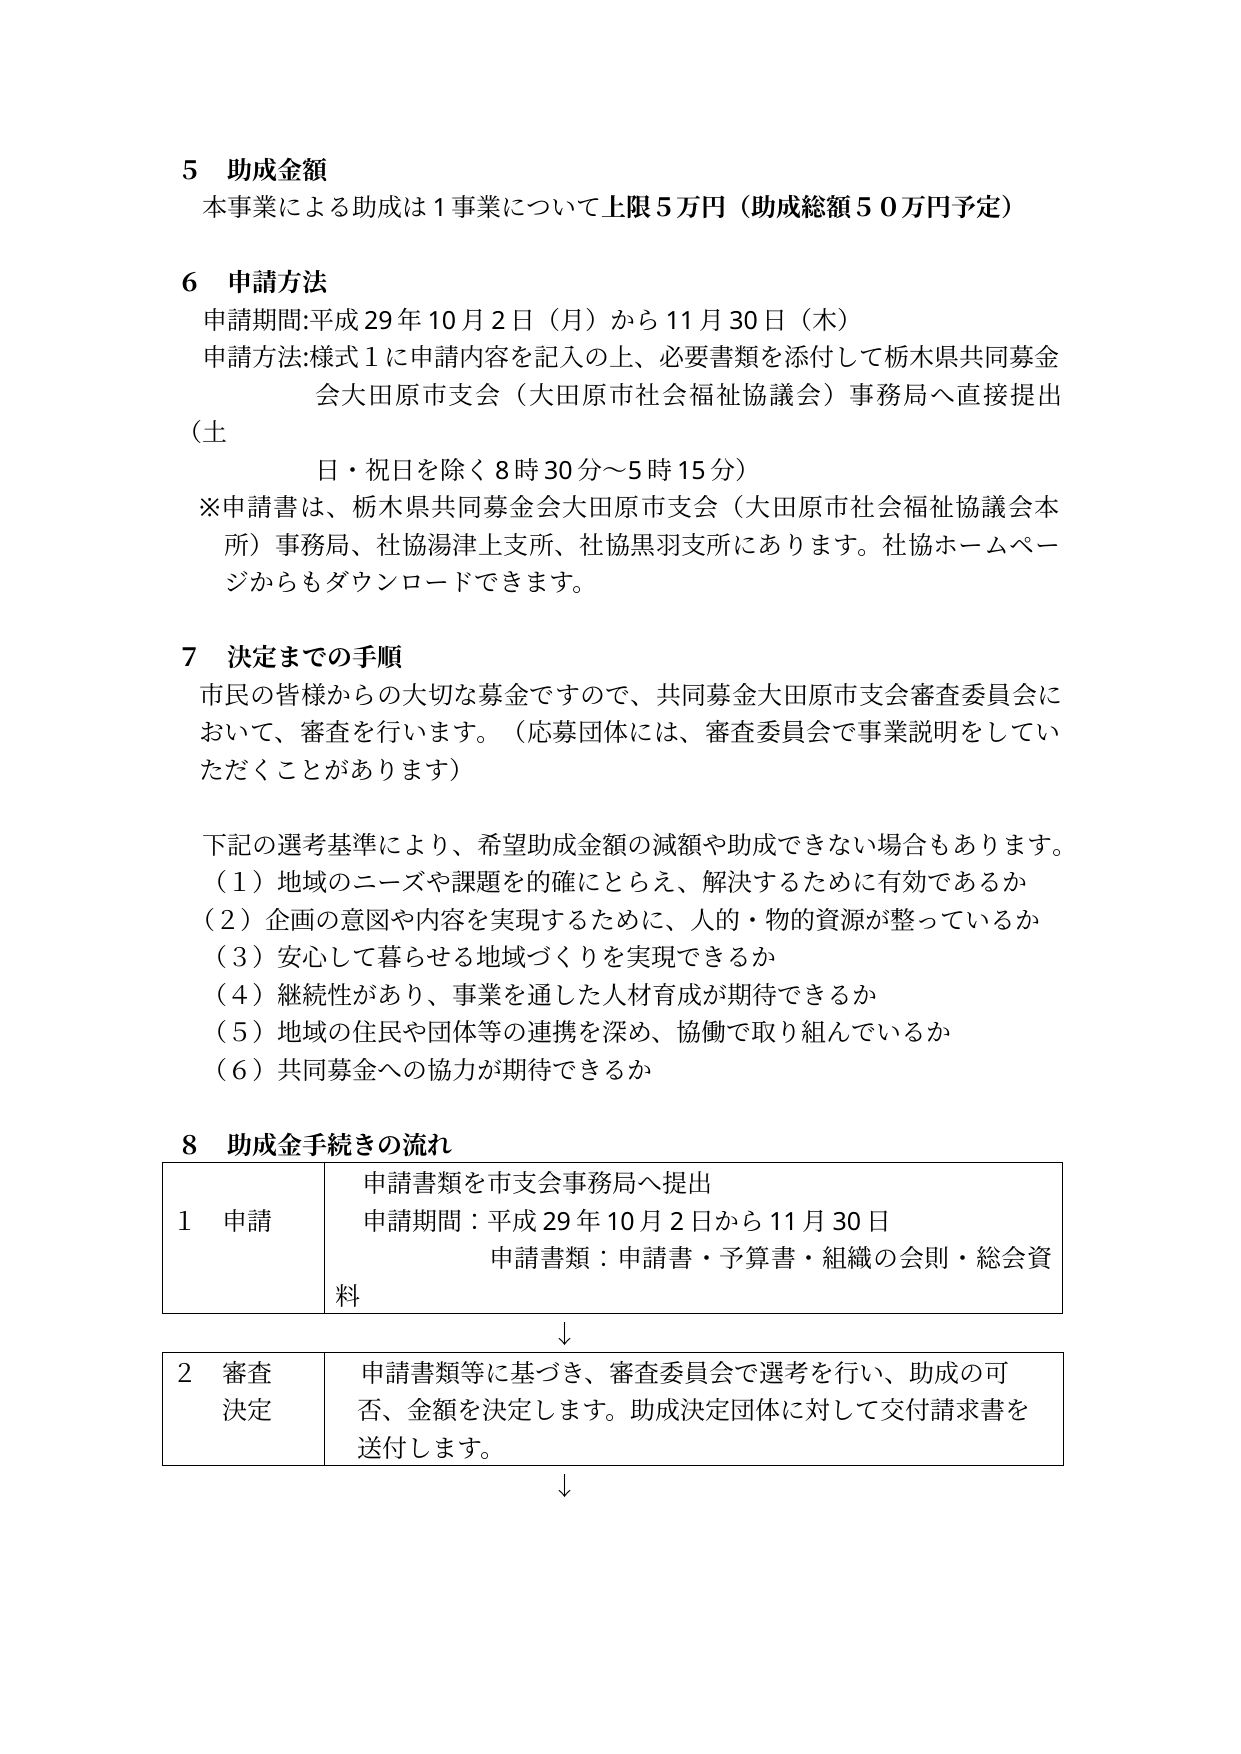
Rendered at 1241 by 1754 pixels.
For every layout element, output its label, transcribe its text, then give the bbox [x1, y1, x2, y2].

text （１）地域のニーズや課題を的確にとらえ、解決するために有効であるか [177, 862, 1063, 900]
text ５ 助成金額 [177, 150, 1063, 187]
text ８ 助成金手続きの流れ [177, 1125, 1063, 1162]
text 本事業による助成は1事業について上限５万円（助成総額５０万円予定） [177, 187, 1063, 225]
text （６）共同募金への協力が期待できるか [177, 1050, 1063, 1087]
text 市民の皆様からの大切な募金ですので、共同募金大田原市支会審査委員会において、審査を行います。（応募団体には、審査委員会で事業説明をしていただくことがあります） [199, 675, 1063, 787]
text 会大田原市支会（大田原市社会福祉協議会）事務局へ直接提出（土 [177, 375, 1063, 450]
table_header 申請書類を市支会事務局へ提出 申請期間：平成29年10月2日から11月30日 申請書類：申請書・予算書・組織の会則・総会資料 [325, 1163, 1062, 1313]
text ７ 決定までの手順 [177, 637, 1063, 675]
text ↓ [177, 1314, 1063, 1352]
text ６ 申請方法 [177, 262, 1063, 300]
table_header 申請書類等に基づき、審査委員会で選考を行い、助成の可 否、金額を決定します。助成決定団体に対して交付請求書を送付します。 [325, 1353, 1063, 1465]
text （４）継続性があり、事業を通した人材育成が期待できるか [177, 975, 1063, 1012]
text 日・祝日を除く8時30分～5時15分） [177, 450, 1063, 487]
text ↓ [177, 1466, 1063, 1504]
table_header １ 申請 [163, 1163, 324, 1313]
table_header ２ 審査 決定 [163, 1353, 324, 1465]
text （２）企画の意図や内容を実現するために、人的・物的資源が整っているか [177, 900, 1063, 937]
text ※申請書は、栃木県共同募金会大田原市支会（大田原市社会福祉協議会本所）事務局、社協湯津上支所、社協黒羽支所にあります。社協ホームページからもダウンロードできます。 [199, 487, 1063, 600]
text 申請方法:様式１に申請内容を記入の上、必要書類を添付して栃木県共同募金 [177, 337, 1063, 375]
text 申請期間:平成29年10月2日（月）から11月30日（木） [177, 300, 1063, 337]
text （３）安心して暮らせる地域づくりを実現できるか [177, 937, 1063, 975]
text 下記の選考基準により、希望助成金額の減額や助成できない場合もあります。 [177, 825, 1063, 862]
text （５）地域の住民や団体等の連携を深め、協働で取り組んでいるか [177, 1012, 1063, 1050]
